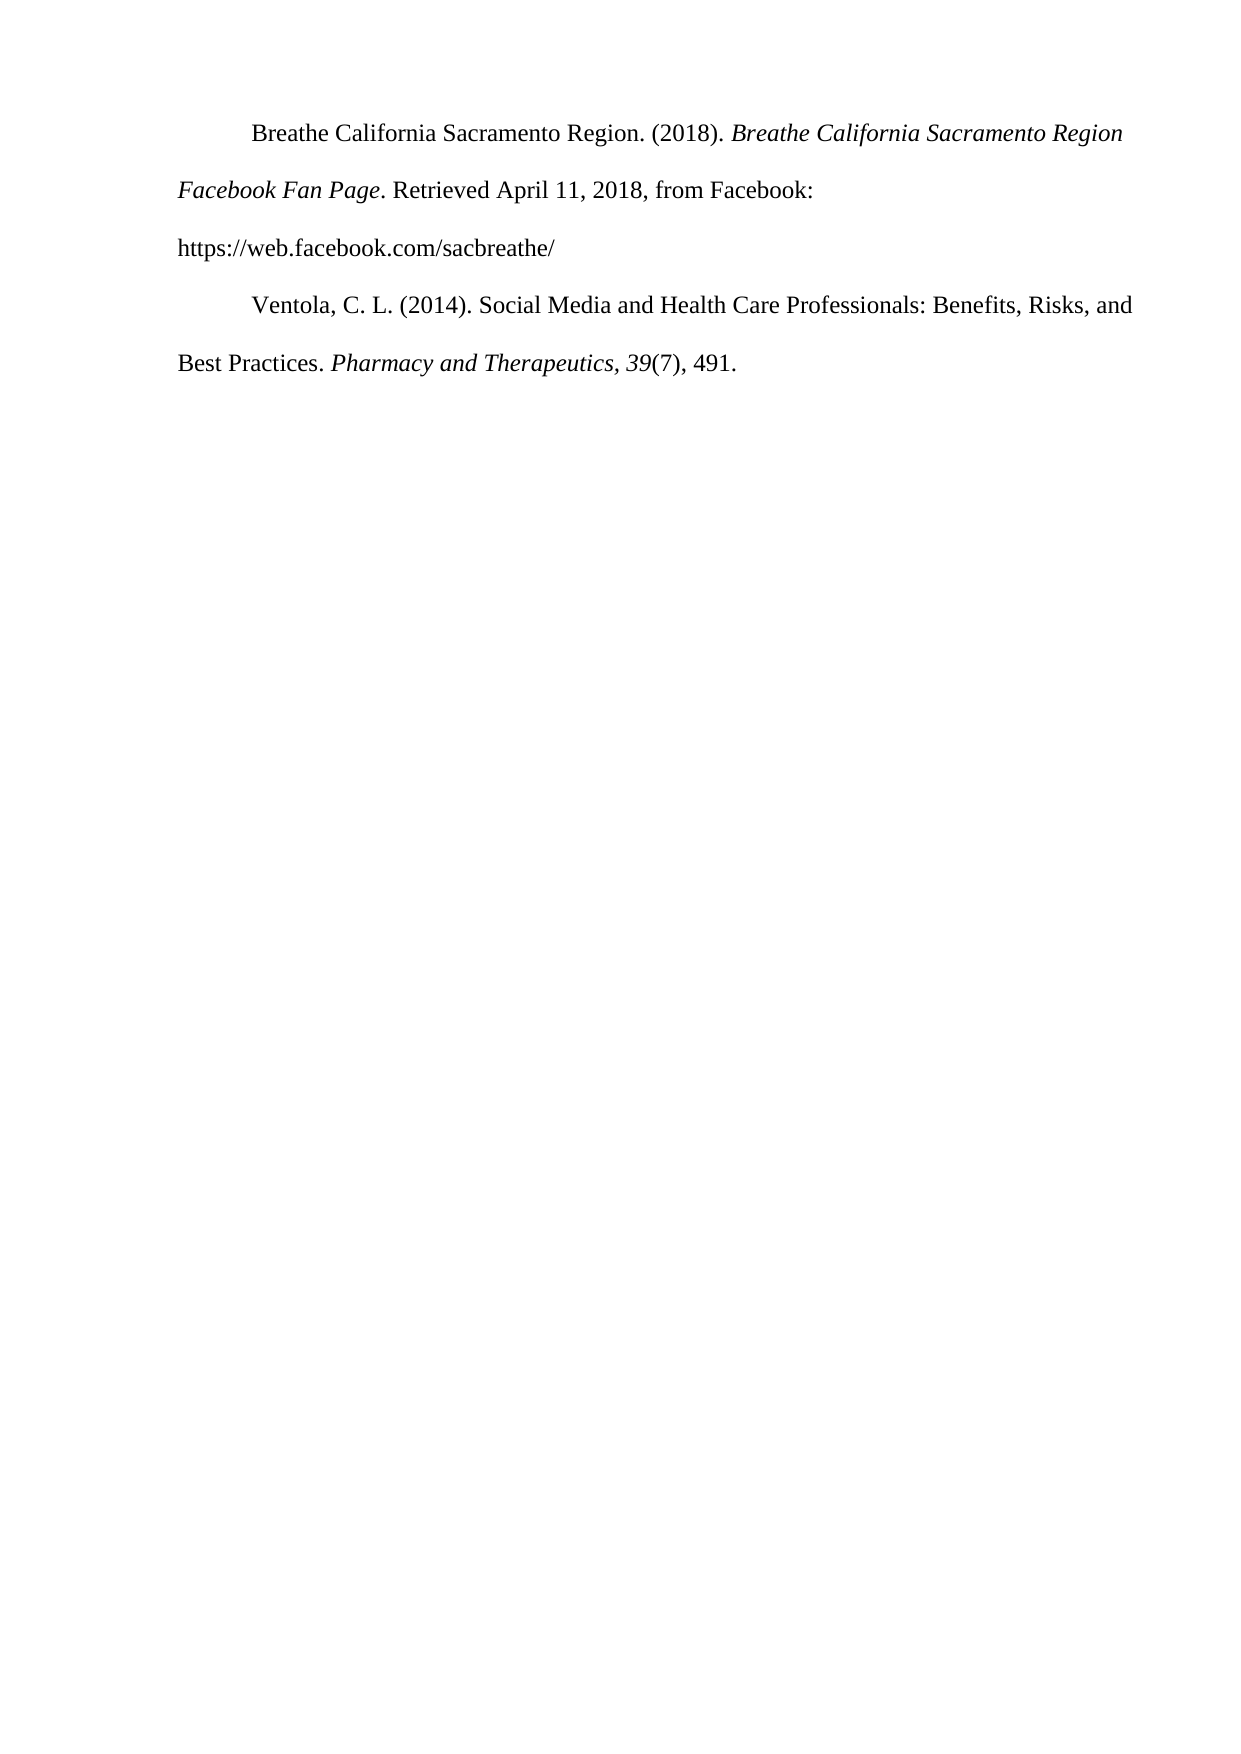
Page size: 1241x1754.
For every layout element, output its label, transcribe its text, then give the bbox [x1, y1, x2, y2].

text Breathe California Sacramento Region. (2018). Breathe California Sacramento Region Facebook Fan Page. Retrieved April 11, 2018, from Facebook: https://web.facebook.com/sacbreathe/ [177, 118, 1152, 262]
text Ventola, C. L. (2014). Social Media and Health Care Professionals: Benefits, Risks, and Best Practices. Pharmacy and Therapeutics, 39(7), 491. [177, 291, 1152, 377]
